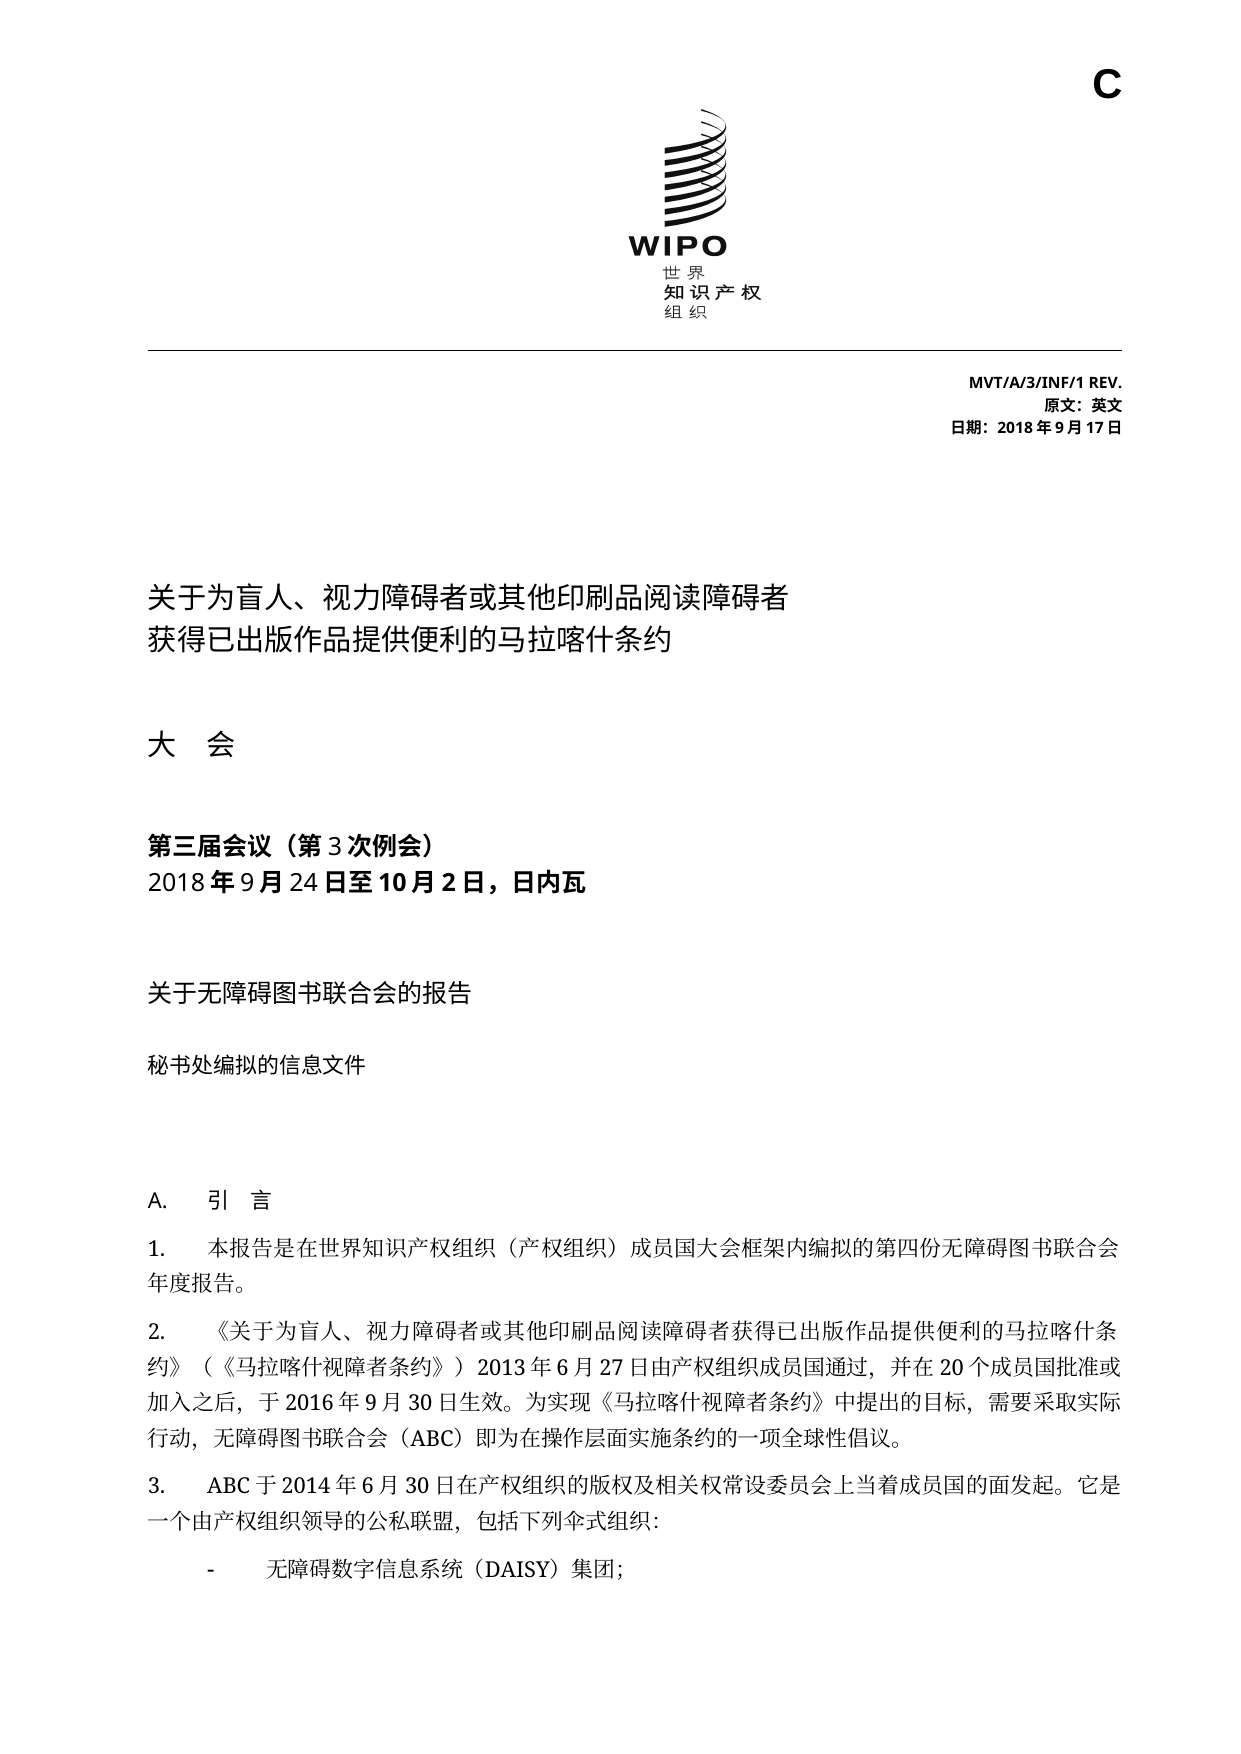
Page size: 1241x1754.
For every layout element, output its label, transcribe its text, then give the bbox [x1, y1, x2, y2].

text 原文：英文 [148, 393, 1122, 416]
text 秘书处编拟的信息文件 [148, 1048, 1122, 1079]
text 大 会 [148, 722, 1122, 764]
text C [148, 59, 1122, 107]
text MVT/A/3/INF/1 rev. [148, 351, 1122, 393]
text 第三届会议（第3次例会） 2018年9月24日至10月2日，日内瓦 [148, 826, 1122, 899]
text 关于无障碍图书联合会的报告 [148, 974, 1122, 1010]
list 无障碍数字信息系统（DAISY）集团； [207, 1548, 1122, 1583]
text 关于为盲人、视力障碍者或其他印刷品阅读障碍者 获得已出版作品提供便利的马拉喀什条约 [148, 574, 1122, 659]
text A. 引 言 [148, 1179, 1122, 1215]
list ABC于2014年6月30日在产权组织的版权及相关权常设委员会上当着成员国的面发起。它是一个由产权组织领导的公私联盟，包括下列伞式组织： [148, 1465, 1122, 1536]
picture [626, 107, 769, 325]
text 日期：2018年9月17日 [148, 416, 1122, 438]
list 本报告是在世界知识产权组织（产权组织）成员国大会框架内编拟的第四份无障碍图书联合会年度报告。 [148, 1227, 1122, 1298]
list 《关于为盲人、视力障碍者或其他印刷品阅读障碍者获得已出版作品提供便利的马拉喀什条约》（《马拉喀什视障者条约》）2013年6月27日由产权组织成员国通过，并在20个成员国批准或加入之后，于2016年9月30日生效。为实现《马拉喀什视障者条约》中提出的目标，需要采取实际行动，无障碍图书联合会（ABC）即为在操作层面实施条约的一项全球性倡议。 [148, 1311, 1122, 1452]
